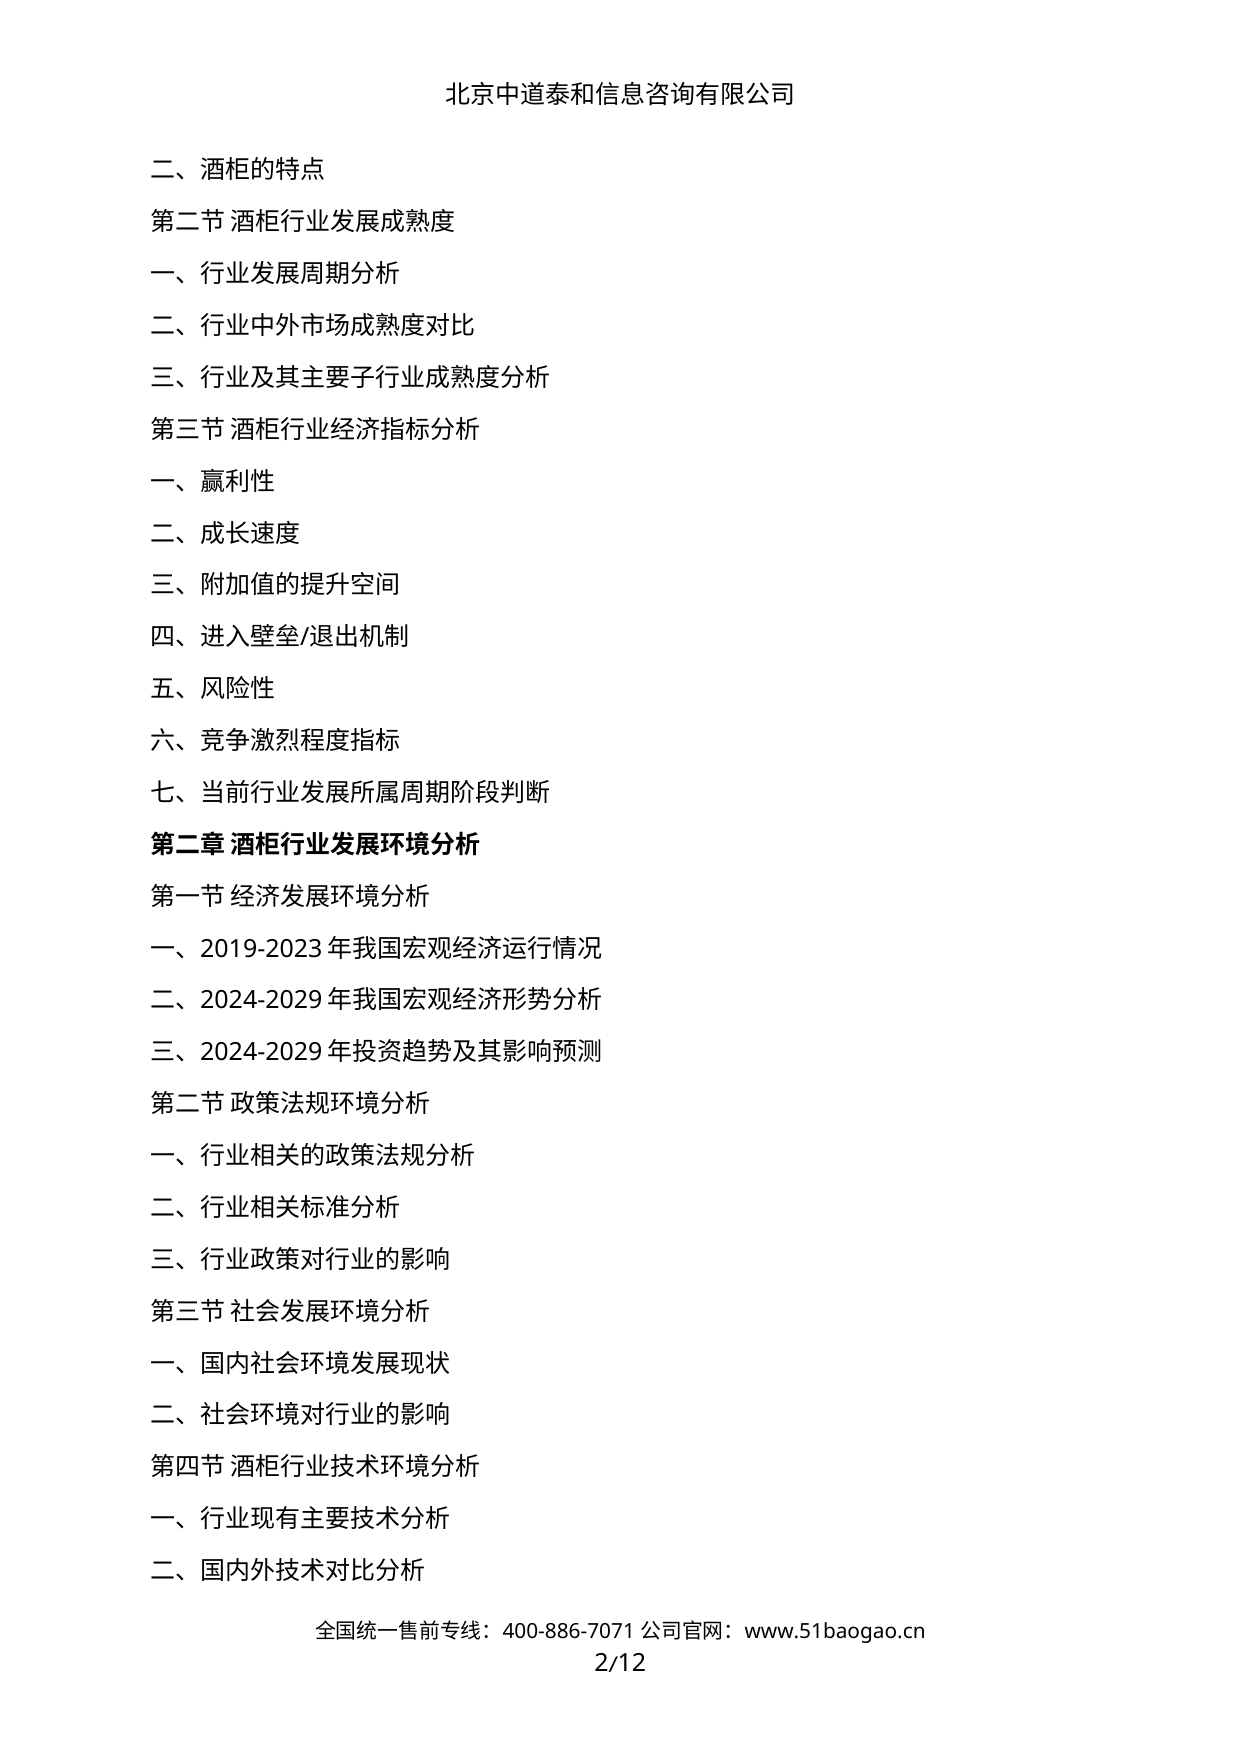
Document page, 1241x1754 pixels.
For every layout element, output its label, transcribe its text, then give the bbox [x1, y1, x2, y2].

text 一、行业相关的政策法规分析 [150, 1136, 1090, 1172]
text 五、风险性 [150, 669, 1090, 705]
text 第四节 酒柜行业技术环境分析 [150, 1447, 1090, 1483]
text 二、成长速度 [150, 513, 1090, 549]
text 一、国内社会环境发展现状 [150, 1343, 1090, 1379]
text 六、竞争激烈程度指标 [150, 721, 1090, 757]
text 三、2024-2029年投资趋势及其影响预测 [150, 1032, 1090, 1068]
text 二、行业中外市场成熟度对比 [150, 306, 1090, 342]
text 第三节 酒柜行业经济指标分析 [150, 409, 1090, 446]
text 三、行业政策对行业的影响 [150, 1239, 1090, 1276]
text 第二章 酒柜行业发展环境分析 [150, 824, 1090, 861]
text 一、行业现有主要技术分析 [150, 1499, 1090, 1535]
text 二、酒柜的特点 [150, 150, 1090, 186]
text 二、2024-2029年我国宏观经济形势分析 [150, 980, 1090, 1016]
text 二、社会环境对行业的影响 [150, 1395, 1090, 1431]
text 二、国内外技术对比分析 [150, 1551, 1090, 1587]
text 一、赢利性 [150, 461, 1090, 497]
text 七、当前行业发展所属周期阶段判断 [150, 772, 1090, 809]
text 二、行业相关标准分析 [150, 1187, 1090, 1224]
text 三、行业及其主要子行业成熟度分析 [150, 357, 1090, 394]
text 第二节 政策法规环境分析 [150, 1084, 1090, 1120]
text 第三节 社会发展环境分析 [150, 1291, 1090, 1327]
text 一、2019-2023年我国宏观经济运行情况 [150, 928, 1090, 964]
text 第二节 酒柜行业发展成熟度 [150, 202, 1090, 238]
text 四、进入壁垒/退出机制 [150, 617, 1090, 653]
text 第一节 经济发展环境分析 [150, 876, 1090, 912]
text 三、附加值的提升空间 [150, 565, 1090, 601]
text 一、行业发展周期分析 [150, 254, 1090, 290]
